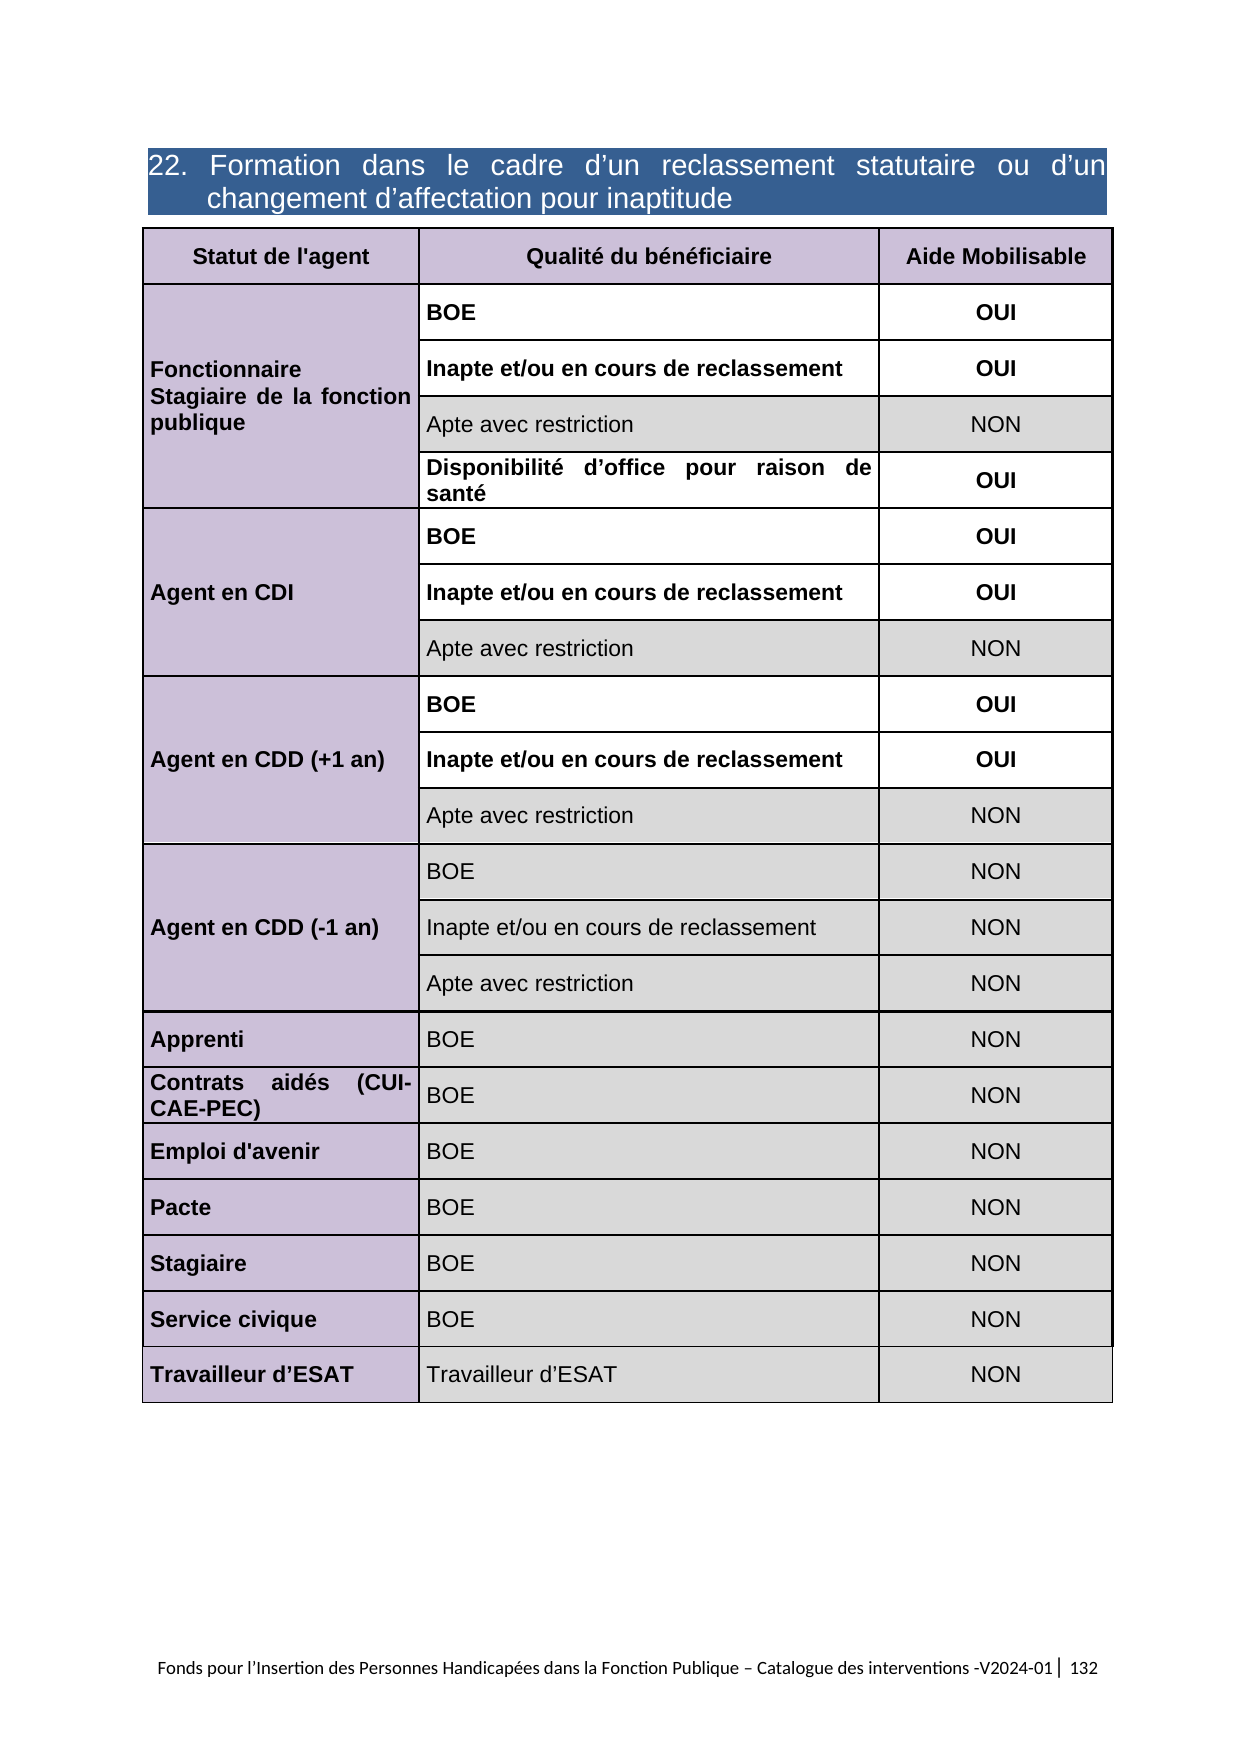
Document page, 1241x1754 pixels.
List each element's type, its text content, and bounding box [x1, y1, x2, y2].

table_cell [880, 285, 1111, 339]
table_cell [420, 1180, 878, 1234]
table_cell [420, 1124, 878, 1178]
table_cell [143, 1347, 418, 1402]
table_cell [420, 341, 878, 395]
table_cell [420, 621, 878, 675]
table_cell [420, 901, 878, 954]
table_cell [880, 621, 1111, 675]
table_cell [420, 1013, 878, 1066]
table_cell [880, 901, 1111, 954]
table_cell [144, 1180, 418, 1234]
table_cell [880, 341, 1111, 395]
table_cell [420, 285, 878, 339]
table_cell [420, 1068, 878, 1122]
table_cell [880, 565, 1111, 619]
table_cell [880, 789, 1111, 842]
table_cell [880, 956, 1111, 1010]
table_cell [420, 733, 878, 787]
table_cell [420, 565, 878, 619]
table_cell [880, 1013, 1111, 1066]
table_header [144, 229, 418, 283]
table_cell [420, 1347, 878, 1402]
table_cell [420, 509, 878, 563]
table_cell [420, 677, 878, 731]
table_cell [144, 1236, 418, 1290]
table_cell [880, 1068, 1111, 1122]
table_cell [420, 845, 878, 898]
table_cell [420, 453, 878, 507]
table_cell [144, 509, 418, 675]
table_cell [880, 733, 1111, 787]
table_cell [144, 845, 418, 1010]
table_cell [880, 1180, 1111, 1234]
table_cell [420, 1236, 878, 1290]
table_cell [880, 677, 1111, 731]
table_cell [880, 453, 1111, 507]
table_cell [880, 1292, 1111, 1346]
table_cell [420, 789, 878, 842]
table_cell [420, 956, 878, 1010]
text 22. Formation dans le cadre d’un reclassement statutaire ou d’un changement d’affectation pour inaptitude [148, 148, 1107, 215]
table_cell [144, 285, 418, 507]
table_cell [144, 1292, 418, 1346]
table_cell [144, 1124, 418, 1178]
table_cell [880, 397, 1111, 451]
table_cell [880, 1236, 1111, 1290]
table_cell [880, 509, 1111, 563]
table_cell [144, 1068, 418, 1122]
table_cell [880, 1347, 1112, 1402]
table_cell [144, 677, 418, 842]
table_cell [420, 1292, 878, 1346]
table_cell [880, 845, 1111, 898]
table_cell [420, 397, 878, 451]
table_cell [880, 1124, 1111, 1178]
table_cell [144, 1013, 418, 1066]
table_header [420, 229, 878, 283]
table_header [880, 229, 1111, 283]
